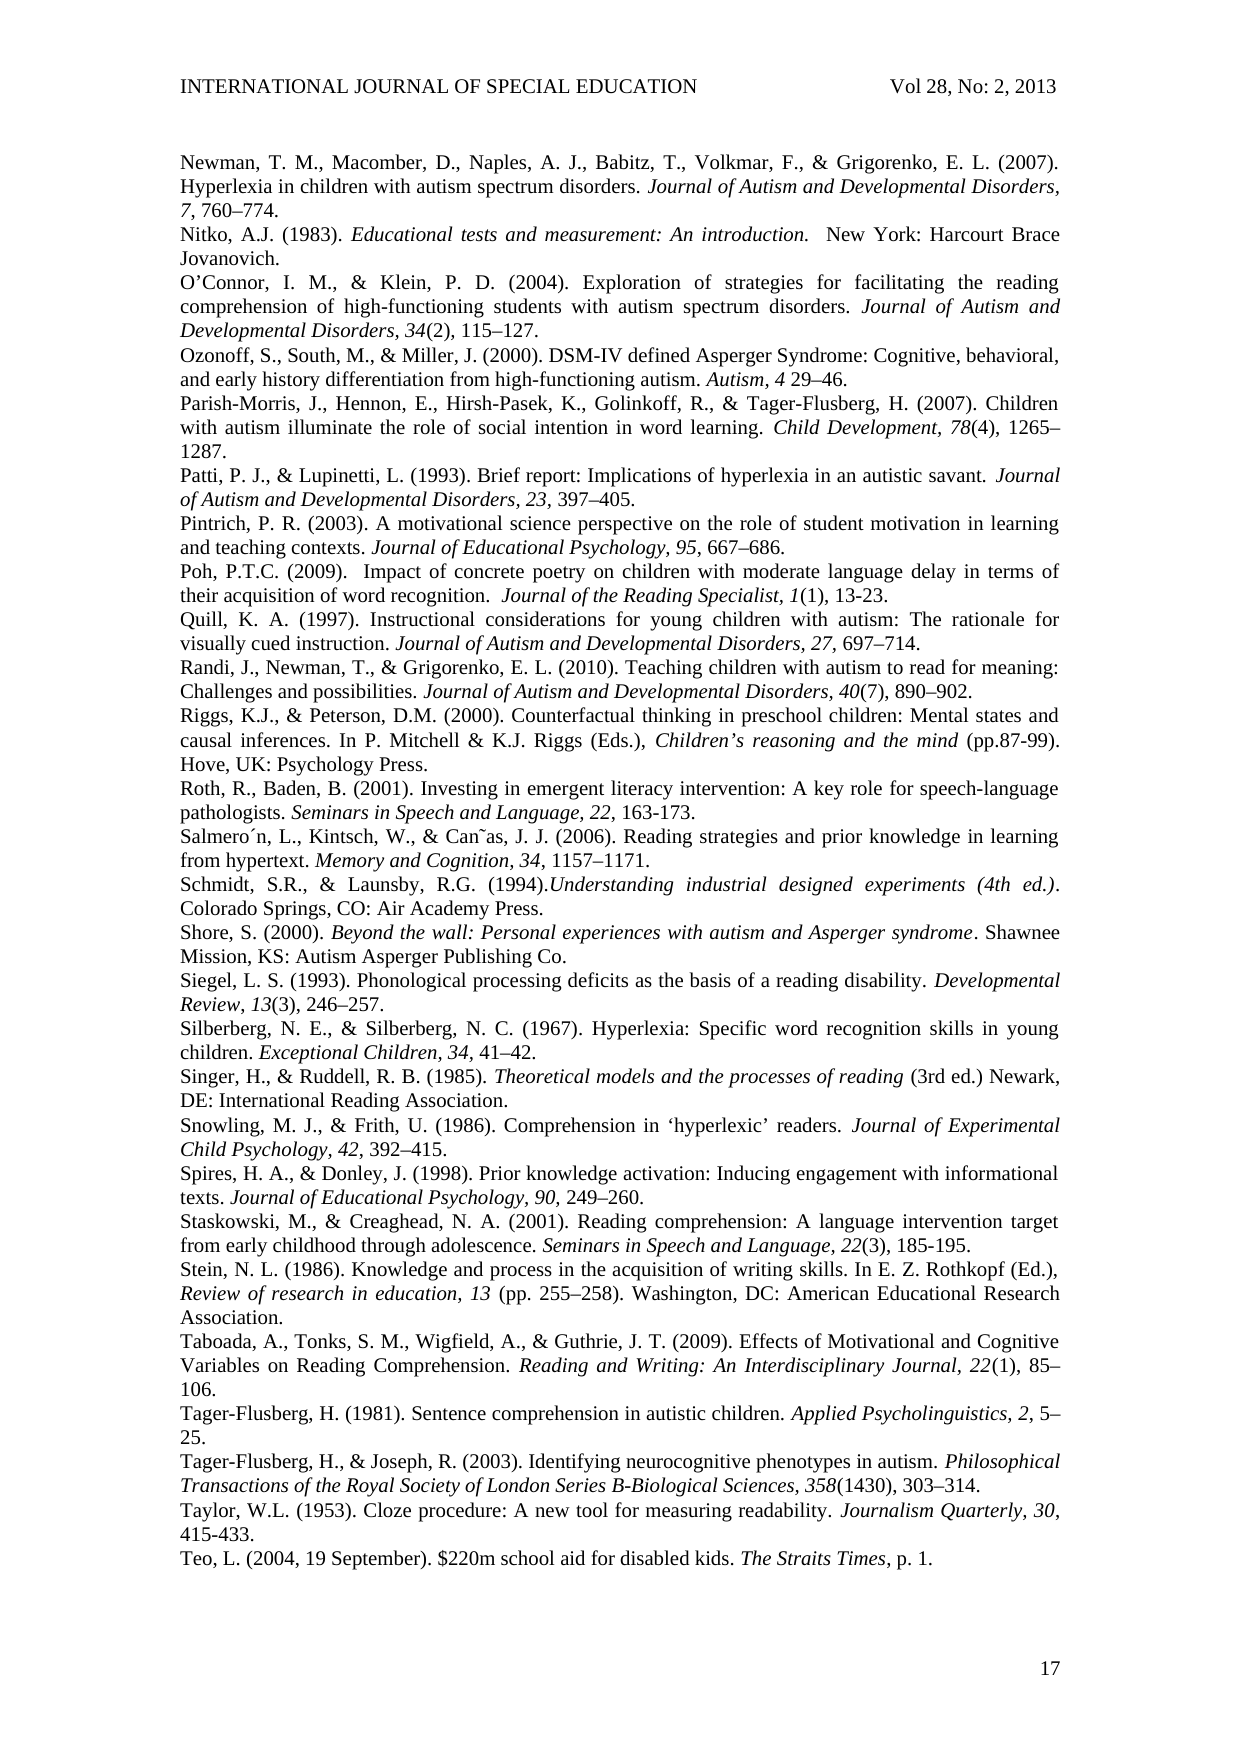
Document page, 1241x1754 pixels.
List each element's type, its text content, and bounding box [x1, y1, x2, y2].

text Roth, R., Baden, B. (2001). Investing in emergent literacy intervention: A key role for speech-language pathologists. Seminars in Speech and Language, 22, 163-173. [180, 776, 1060, 824]
text Ozonoff, S., South, M., & Miller, J. (2000). DSM-IV defined Asperger Syndrome: Cognitive, behavioral, and early history differentiation from high-functioning autism. Autism, 4 29–46. [180, 342, 1060, 391]
text Parish-Morris, J., Hennon, E., Hirsh-Pasek, K., Golinkoff, R., & Tager-Flusberg, H. (2007). Children with autism illuminate the role of social intention in word learning. Child Development, 78(4), 1265–1287. [180, 391, 1060, 463]
text Patti, P. J., & Lupinetti, L. (1993). Brief report: Implications of hyperlexia in an autistic savant. Journal of Autism and Developmental Disorders, 23, 397–405. [180, 463, 1060, 511]
text Teo, L. (2004, 19 September). $220m school aid for disabled kids. The Straits Times, p. 1. [180, 1546, 1060, 1570]
text O’Connor, I. M., & Klein, P. D. (2004). Exploration of strategies for facilitating the reading comprehension of high-functioning students with autism spectrum disorders. Journal of Autism and Developmental Disorders, 34(2), 115–127. [180, 270, 1060, 342]
text Quill, K. A. (1997). Instructional considerations for young children with autism: The rationale for visually cued instruction. Journal of Autism and Developmental Disorders, 27, 697–714. [180, 607, 1060, 655]
text Taboada, A., Tonks, S. M., Wigfield, A., & Guthrie, J. T. (2009). Effects of Motivational and Cognitive Variables on Reading Comprehension. Reading and Writing: An Interdisciplinary Journal, 22(1), 85–106. [180, 1329, 1060, 1401]
text Schmidt, S.R., & Launsby, R.G. (1994).Understanding industrial designed experiments (4th ed.). Colorado Springs, CO: Air Academy Press. [180, 872, 1060, 920]
text Tager-Flusberg, H., & Joseph, R. (2003). Identifying neurocognitive phenotypes in autism. Philosophical Transactions of the Royal Society of London Series B-Biological Sciences, 358(1430), 303–314. [180, 1449, 1060, 1497]
text Pintrich, P. R. (2003). A motivational science perspective on the role of student motivation in learning and teaching contexts. Journal of Educational Psychology, 95, 667–686. [180, 511, 1060, 559]
text Staskowski, M., & Creaghead, N. A. (2001). Reading comprehension: A language intervention target from early childhood through adolescence. Seminars in Speech and Language, 22(3), 185-195. [180, 1209, 1060, 1257]
text Snowling, M. J., & Frith, U. (1986). Comprehension in ‘hyperlexic’ readers. Journal of Experimental Child Psychology, 42, 392–415. [180, 1112, 1060, 1161]
text Nitko, A.J. (1983). Educational tests and measurement: An introduction. New York: Harcourt Brace Jovanovich. [180, 222, 1060, 270]
text Poh, P.T.C. (2009). Impact of concrete poetry on children with moderate language delay in terms of their acquisition of word recognition. Journal of the Reading Specialist, 1(1), 13-23. [180, 559, 1060, 607]
text Newman, T. M., Macomber, D., Naples, A. J., Babitz, T., Volkmar, F., & Grigorenko, E. L. (2007). Hyperlexia in children with autism spectrum disorders. Journal of Autism and Developmental Disorders, 7, 760–774. [180, 150, 1060, 222]
text Silberberg, N. E., & Silberberg, N. C. (1967). Hyperlexia: Specific word recognition skills in young children. Exceptional Children, 34, 41–42. [180, 1016, 1060, 1064]
text Spires, H. A., & Donley, J. (1998). Prior knowledge activation: Inducing engagement with informational texts. Journal of Educational Psychology, 90, 249–260. [180, 1161, 1060, 1209]
text Salmero´n, L., Kintsch, W., & Can˜as, J. J. (2006). Reading strategies and prior knowledge in learning from hypertext. Memory and Cognition, 34, 1157–1171. [180, 824, 1060, 872]
text Stein, N. L. (1986). Knowledge and process in the acquisition of writing skills. In E. Z. Rothkopf (Ed.), Review of research in education, 13 (pp. 255–258). Washington, DC: American Educational Research Association. [180, 1257, 1060, 1329]
text Tager-Flusberg, H. (1981). Sentence comprehension in autistic children. Applied Psycholinguistics, 2, 5–25. [180, 1401, 1060, 1449]
text Shore, S. (2000). Beyond the wall: Personal experiences with autism and Asperger syndrome. Shawnee Mission, KS: Autism Asperger Publishing Co. [180, 920, 1060, 968]
text Randi, J., Newman, T., & Grigorenko, E. L. (2010). Teaching children with autism to read for meaning: Challenges and possibilities. Journal of Autism and Developmental Disorders, 40(7), 890–902. [180, 655, 1060, 703]
text Riggs, K.J., & Peterson, D.M. (2000). Counterfactual thinking in preschool children: Mental states and causal inferences. In P. Mitchell & K.J. Riggs (Eds.), Children’s reasoning and the mind (pp.87-99). Hove, UK: Psychology Press. [180, 703, 1060, 776]
text Taylor, W.L. (1953). Cloze procedure: A new tool for measuring readability. Journalism Quarterly, 30, 415-433. [180, 1497, 1060, 1546]
text Singer, H., & Ruddell, R. B. (1985). Theoretical models and the processes of reading (3rd ed.) Newark, DE: International Reading Association. [180, 1064, 1060, 1112]
text Siegel, L. S. (1993). Phonological processing deficits as the basis of a reading disability. Developmental Review, 13(3), 246–257. [180, 968, 1060, 1016]
